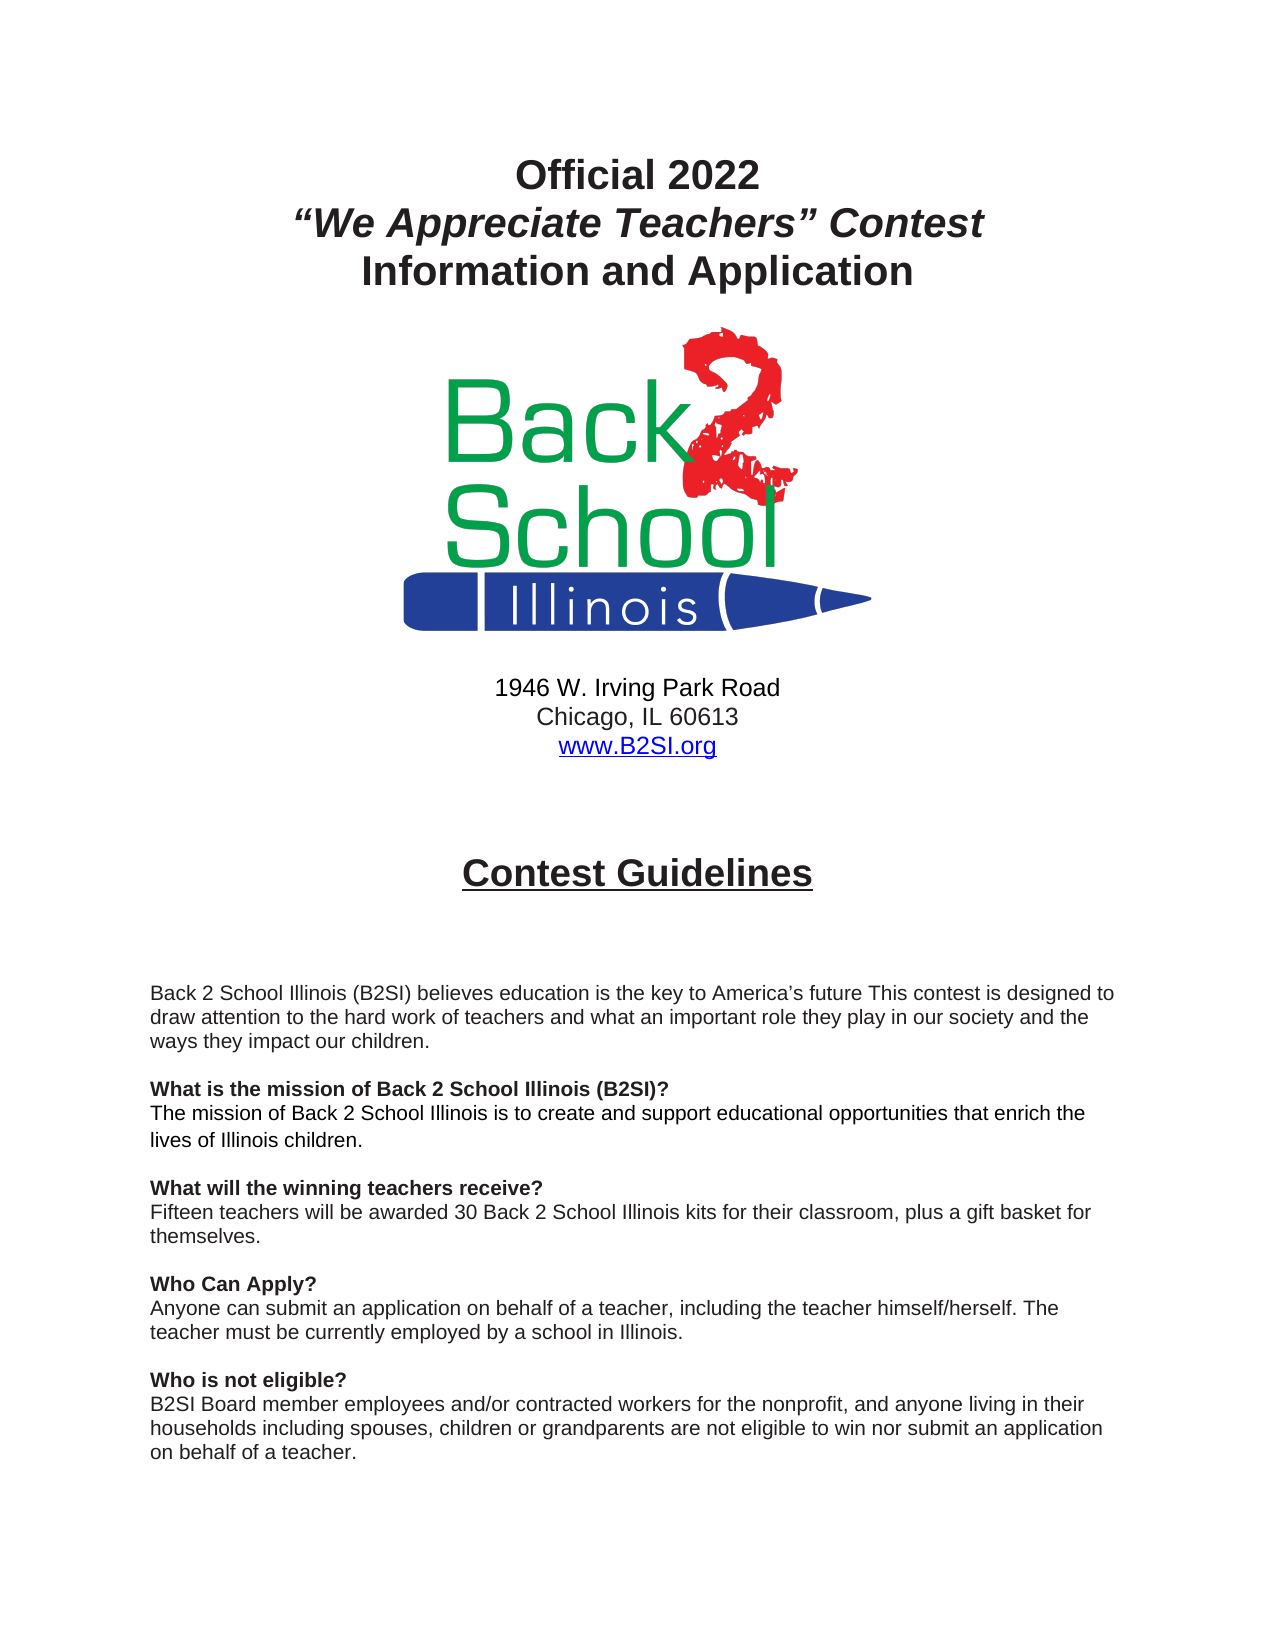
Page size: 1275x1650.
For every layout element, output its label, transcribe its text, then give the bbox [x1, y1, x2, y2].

text Who is not eligible? [150, 1368, 1125, 1392]
picture [403, 293, 872, 674]
text 1946 W. Irving Park Road [150, 673, 1125, 702]
text Chicago, IL 60613 [150, 702, 1125, 731]
text Back 2 School Illinois (B2SI) believes education is the key to America’s future This contest is designed to draw attention to the hard work of teachers and what an important role they play in our society and the ways they impact our children. [150, 981, 1125, 1052]
text “We Appreciate Teachers” Contest [150, 198, 1125, 246]
text Contest Guidelines [150, 851, 1125, 923]
text Information and Application [150, 246, 1125, 294]
text Fifteen teachers will be awarded 30 Back 2 School Illinois kits for their classroom, plus a gift basket for themselves. [150, 1200, 1125, 1248]
text www.B2SI.org [150, 731, 1125, 759]
text Who Can Apply? [150, 1272, 1125, 1296]
text Official 2022 [150, 150, 1125, 198]
text What will the winning teachers receive? [150, 1176, 1025, 1200]
text Anyone can submit an application on behalf of a teacher, including the teacher himself/herself. The teacher must be currently employed by a school in Illinois. [150, 1296, 1125, 1344]
text What is the mission of Back 2 School Illinois (B2SI)? [150, 1076, 1057, 1100]
text B2SI Board member employees and/or contracted workers for the nonprofit, and anyone living in their households including spouses, children or grandparents are not eligible to win nor submit an application on behalf of a teacher. [150, 1392, 1125, 1464]
text The mission of Back 2 School Illinois is to create and support educational opportunities that enrich the lives of Illinois children. [150, 1100, 1125, 1152]
